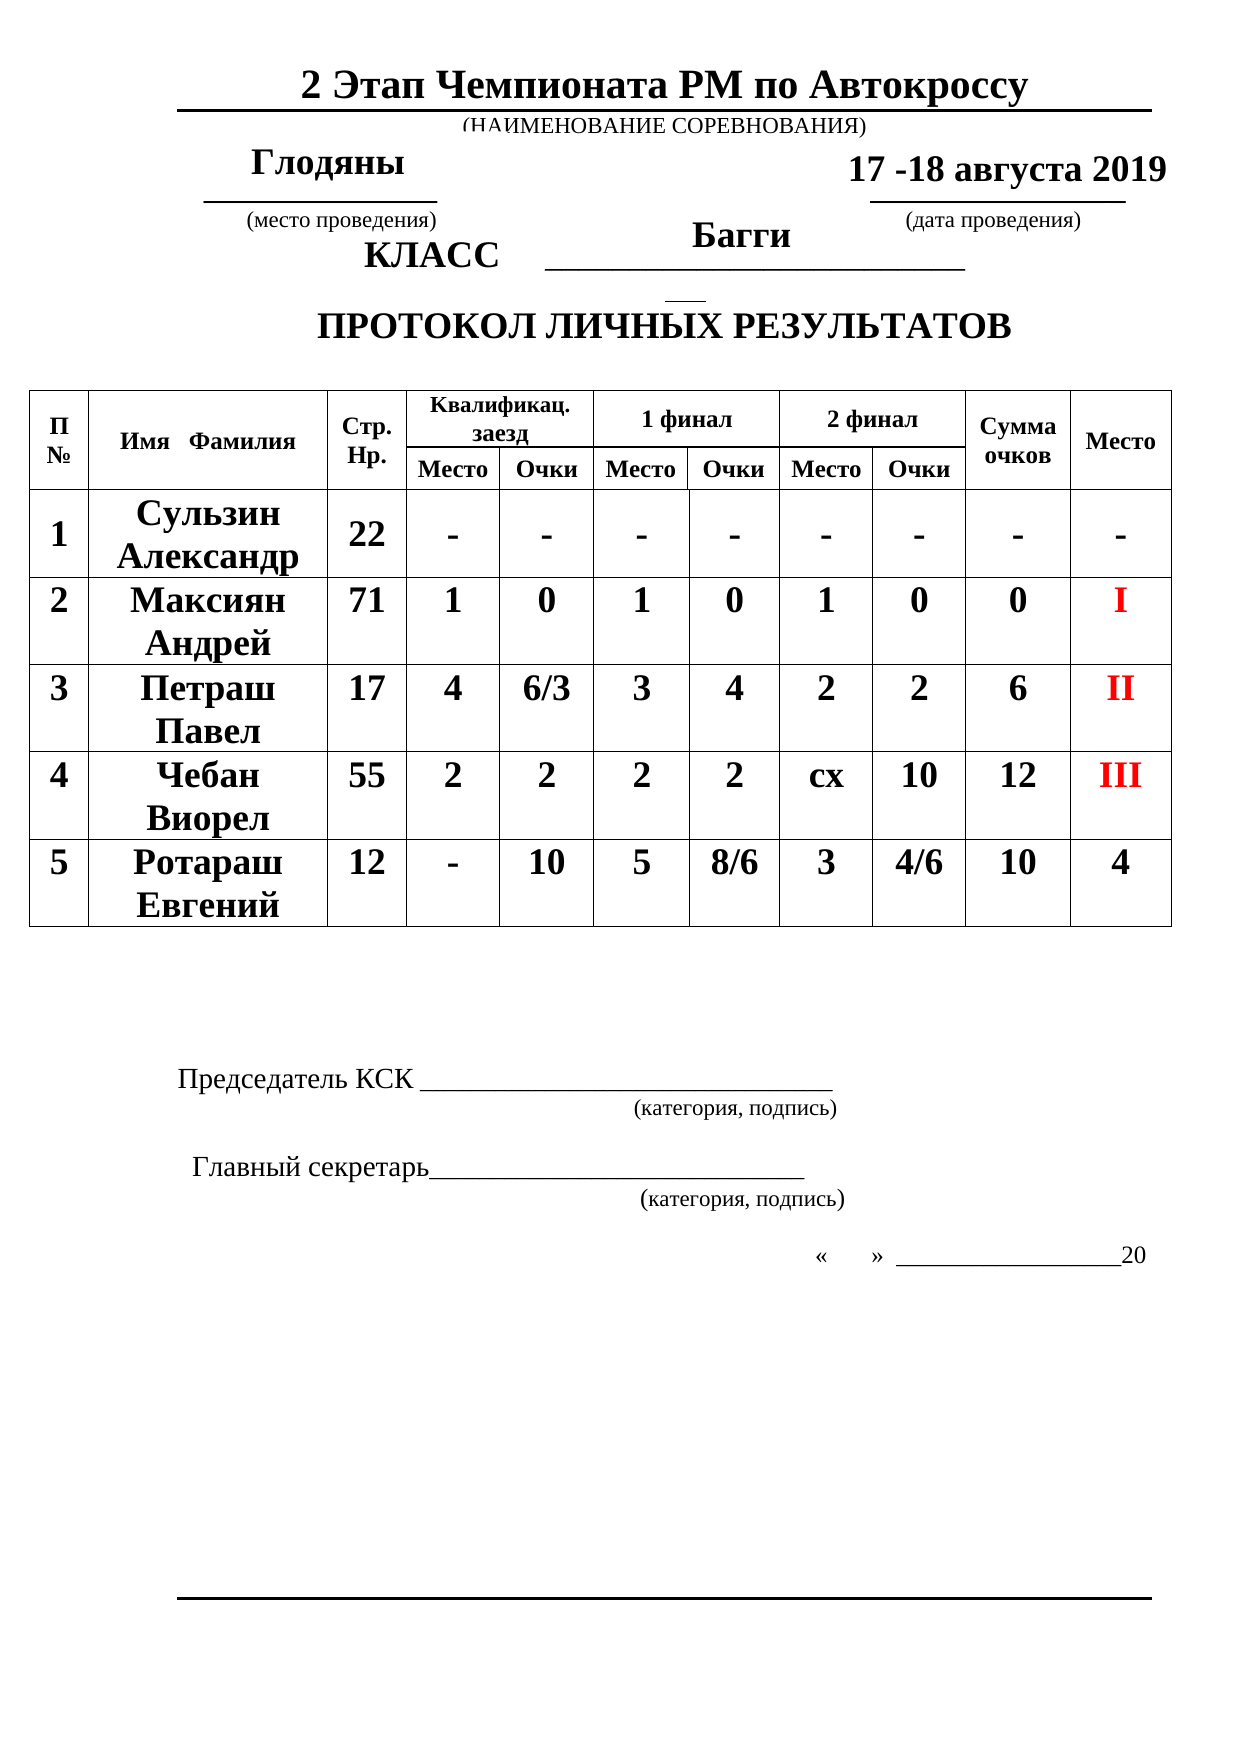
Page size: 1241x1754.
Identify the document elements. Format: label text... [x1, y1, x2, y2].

table_cell Очки [500, 448, 593, 489]
text (категория, подпись) [177, 1183, 1152, 1212]
table_cell 10 [873, 752, 965, 838]
table_cell 6/3 [500, 665, 593, 751]
table_header Стр. Нр. [328, 391, 406, 489]
table_cell 4 [1071, 840, 1171, 926]
table_cell Сульзин Александр [89, 490, 327, 577]
table_cell 0 [873, 578, 965, 664]
table_cell 0 [500, 578, 593, 664]
text « » __________________20 [177, 1241, 1152, 1269]
table_cell 2 [30, 578, 88, 664]
table_cell - [407, 840, 499, 926]
table_cell 4 [30, 752, 88, 838]
table_cell Место [407, 448, 499, 489]
table_cell 4 [407, 665, 499, 751]
table_cell 4/6 [873, 840, 965, 926]
table_cell III [1071, 752, 1171, 838]
table_cell 6 [966, 665, 1070, 751]
table_cell Чебан Виорел [89, 752, 327, 838]
table_cell Петраш Павел [89, 665, 327, 751]
table_cell 71 [328, 578, 406, 664]
table_cell - [966, 490, 1070, 577]
table_cell 12 [328, 840, 406, 926]
table_cell 2 [594, 752, 689, 838]
table_header Место [1071, 391, 1171, 489]
text ________________ ________________ _ (место проведения) (дата проведения) КЛАСС _________________________ [177, 172, 1152, 275]
table_cell 10 [500, 840, 593, 926]
table_cell 3 [30, 665, 88, 751]
text (НАИМЕНОВАНИЕ СОРЕВНОВАНИЯ) [177, 112, 1152, 139]
text 2 Этап Чемпионата РМ по Автокроссу [177, 59, 1152, 109]
text (категория, подпись) [177, 1094, 1152, 1121]
table_header Kвалификац. заезд [407, 391, 593, 446]
table_cell 22 [328, 490, 406, 577]
table_cell 4 [690, 665, 779, 751]
text ПРОТОКОЛ ЛИЧНЫХ РЕЗУЛЬТАТОВ [177, 304, 1152, 347]
table_cell 1 [407, 578, 499, 664]
table_cell 55 [328, 752, 406, 838]
table_cell 12 [966, 752, 1070, 838]
table_cell 0 [690, 578, 779, 664]
table_cell 2 [873, 665, 965, 751]
table_cell - [407, 490, 499, 577]
table_cell 0 [966, 578, 1070, 664]
table_cell сх [780, 752, 872, 838]
table_cell 3 [594, 665, 689, 751]
table_cell Очки [688, 448, 779, 489]
table_cell - [690, 490, 779, 577]
table_cell - [500, 490, 593, 577]
table_cell - [1071, 490, 1171, 577]
table_header Сумма очков [966, 391, 1070, 489]
text Председатель КСК _________________________________ [177, 1061, 1152, 1094]
table_cell - [594, 490, 689, 577]
table_cell I [1071, 578, 1171, 664]
table_cell 2 [690, 752, 779, 838]
table_header П № [30, 391, 88, 489]
table_cell 10 [966, 840, 1070, 926]
table_cell 1 [594, 578, 689, 664]
table_cell - [780, 490, 872, 577]
table_cell Очки [873, 448, 965, 489]
table_header Имя Фамилия [89, 391, 327, 489]
table_cell II [1071, 665, 1171, 751]
table_cell Максиян Андрей [89, 578, 327, 664]
table_cell 5 [30, 840, 88, 926]
table_cell 2 [780, 665, 872, 751]
table_cell 8/6 [690, 840, 779, 926]
table_header 1 финал [594, 391, 779, 446]
table_cell Место [780, 448, 872, 489]
table_cell Ротaраш Евгений [89, 840, 327, 926]
table_cell 2 [500, 752, 593, 838]
table_cell 1 [780, 578, 872, 664]
table_cell Место [594, 448, 687, 489]
text Главный секретарь______________________________ [177, 1149, 1152, 1183]
table_cell 17 [328, 665, 406, 751]
table_cell 3 [780, 840, 872, 926]
table_cell 2 [407, 752, 499, 838]
table_cell - [873, 490, 965, 577]
table_cell 1 [30, 490, 88, 577]
table_header 2 финал [780, 391, 965, 446]
table_cell 5 [594, 840, 689, 926]
